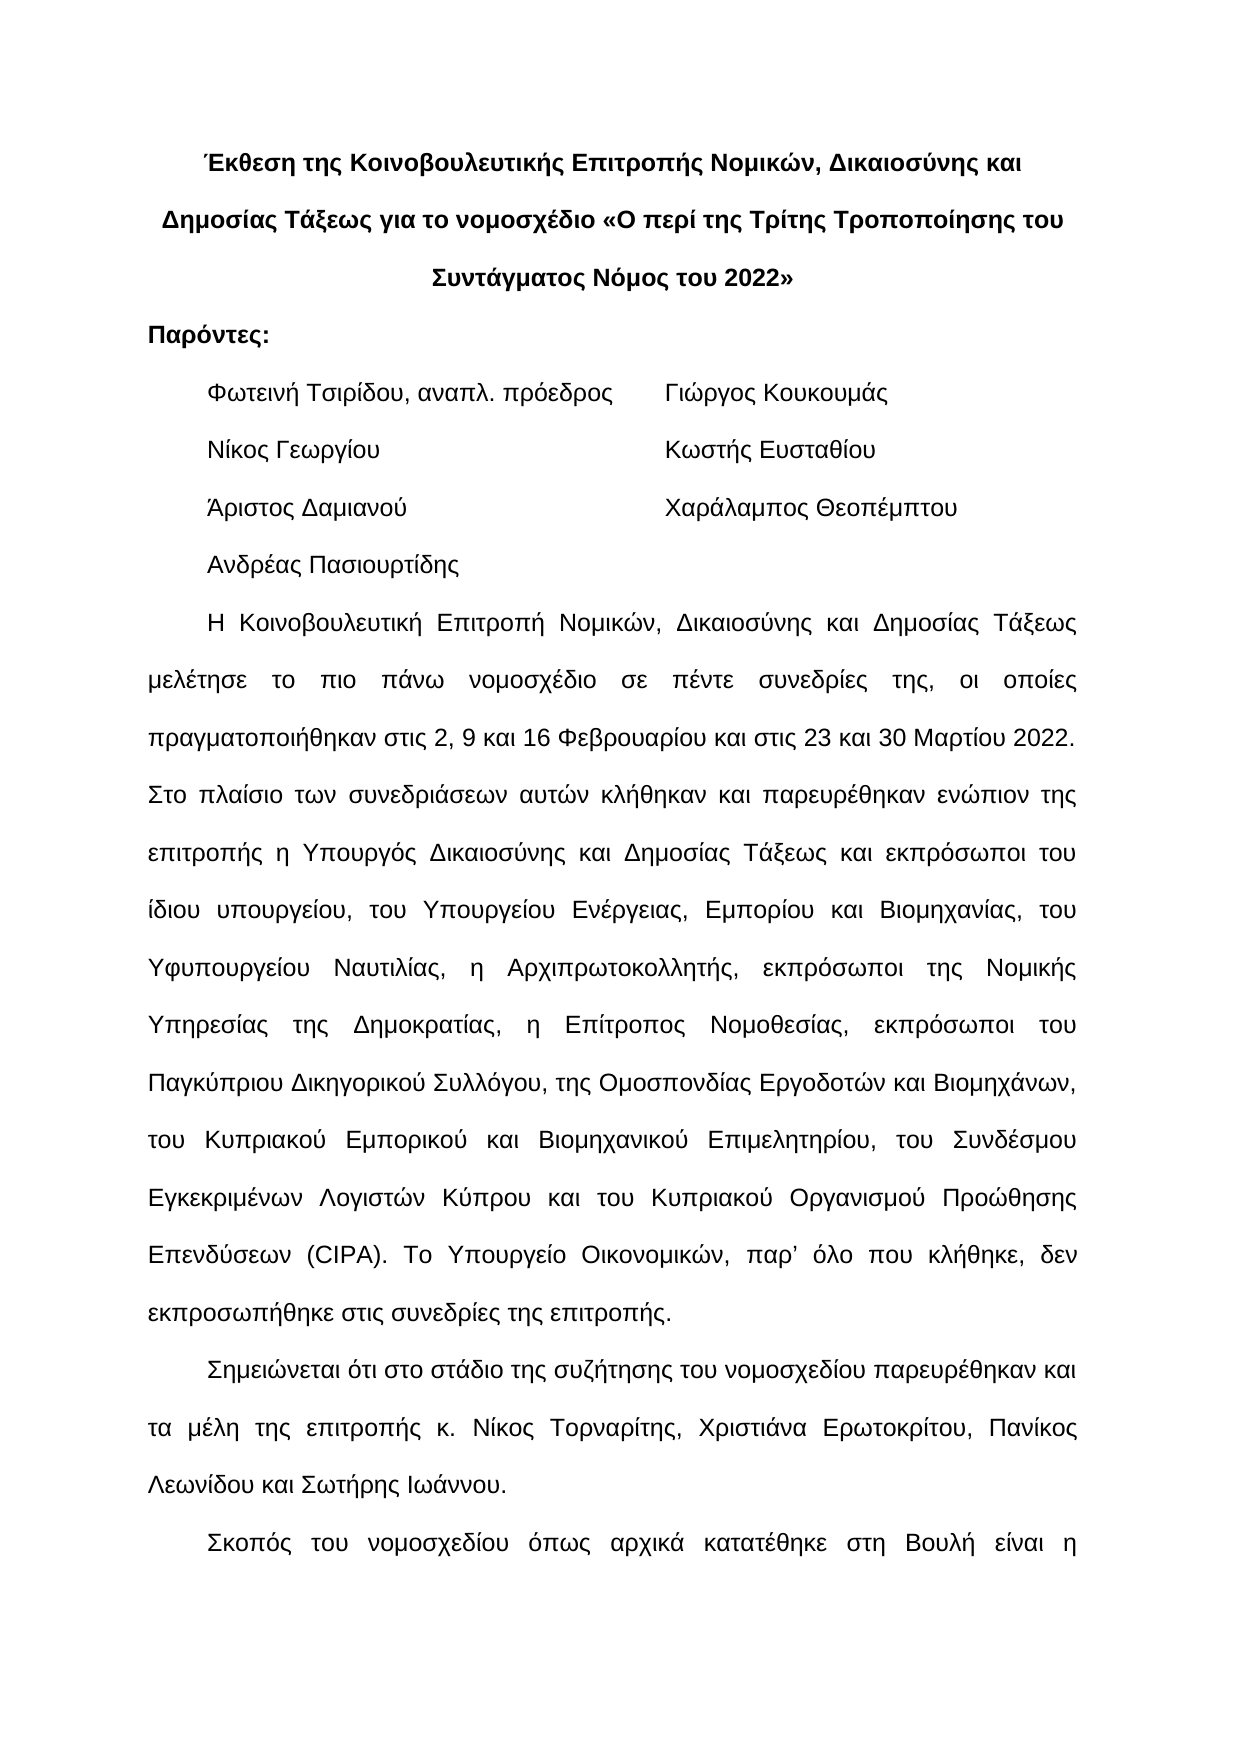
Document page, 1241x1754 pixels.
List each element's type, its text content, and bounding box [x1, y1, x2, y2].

text Άριστος Δαμιανού Χαράλαμπος Θεοπέμπτου [207, 493, 1078, 521]
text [148, 1528, 1078, 1556]
text Φωτεινή Τσιρίδου, αναπλ. πρόεδρος Γιώργος Κουκουμάς [207, 378, 1078, 406]
text Σημειώνεται ότι στο στάδιο της συζήτησης του νομοσχεδίου παρευρέθηκαν και τα μέλη της επιτροπής κ. Νίκος Τορναρίτης, Χριστιάνα Ερωτοκρίτου, Πανίκος Λεωνίδου και Σωτήρης Ιωάννου. [148, 1355, 1078, 1499]
text Παρόντες: [148, 320, 1078, 349]
text Έκθεση της Κοινοβουλευτικής Επιτροπής Νομικών, Δικαιοσύνης και Δημοσίας Τάξεως για το νομοσχέδιο «Ο περί της Τρίτης Τροποποίησης του Συντάγματος Νόμος του 2022» [148, 148, 1078, 291]
text Νίκος Γεωργίου Κωστής Ευσταθίου [207, 435, 1078, 464]
text Η Κοινοβουλευτική Επιτροπή Νομικών, Δικαιοσύνης και Δημοσίας Τάξεως μελέτησε το πιο πάνω νομοσχέδιο σε πέντε συνεδρίες της, οι οποίες πραγματοποιήθηκαν στις 2, 9 και 16 Φεβρουαρίου και στις 23 και 30 Μαρτίου 2022. Στο πλαίσιο των συνεδριάσεων αυτών κλήθηκαν και παρευρέθηκαν ενώπιον της επιτροπής η Υπουργός Δικαιοσύνης και Δημοσίας Τάξεως και εκπρόσωποι του ίδιου υπουργείου, του Υπουργείου Ενέργειας, Εμπορίου και Βιομηχανίας, του Υφυπουργείου Ναυτιλίας, η Αρχιπρωτοκολλητής, εκπρόσωποι της Νομικής Υπηρεσίας της Δημοκρατίας, η Επίτροπος Νομοθεσίας, εκπρόσωποι του Παγκύπριου Δικηγορικού Συλλόγου, της Ομοσπονδίας Εργοδοτών και Βιομηχάνων, του Κυπριακού Εμπορικού και Βιομηχανικού Επιμελητηρίου, του Συνδέσμου Εγκεκριμένων Λογιστών Κύπρου και του Κυπριακού Οργανισμού Προώθησης Επενδύσεων (CIPA). Το Υπουργείο Οικονομικών, παρ’ όλο που κλήθηκε, δεν εκπροσωπήθηκε στις συνεδρίες της επιτροπής. [148, 608, 1078, 1326]
text Ανδρέας Πασιουρτίδης [207, 550, 1078, 579]
